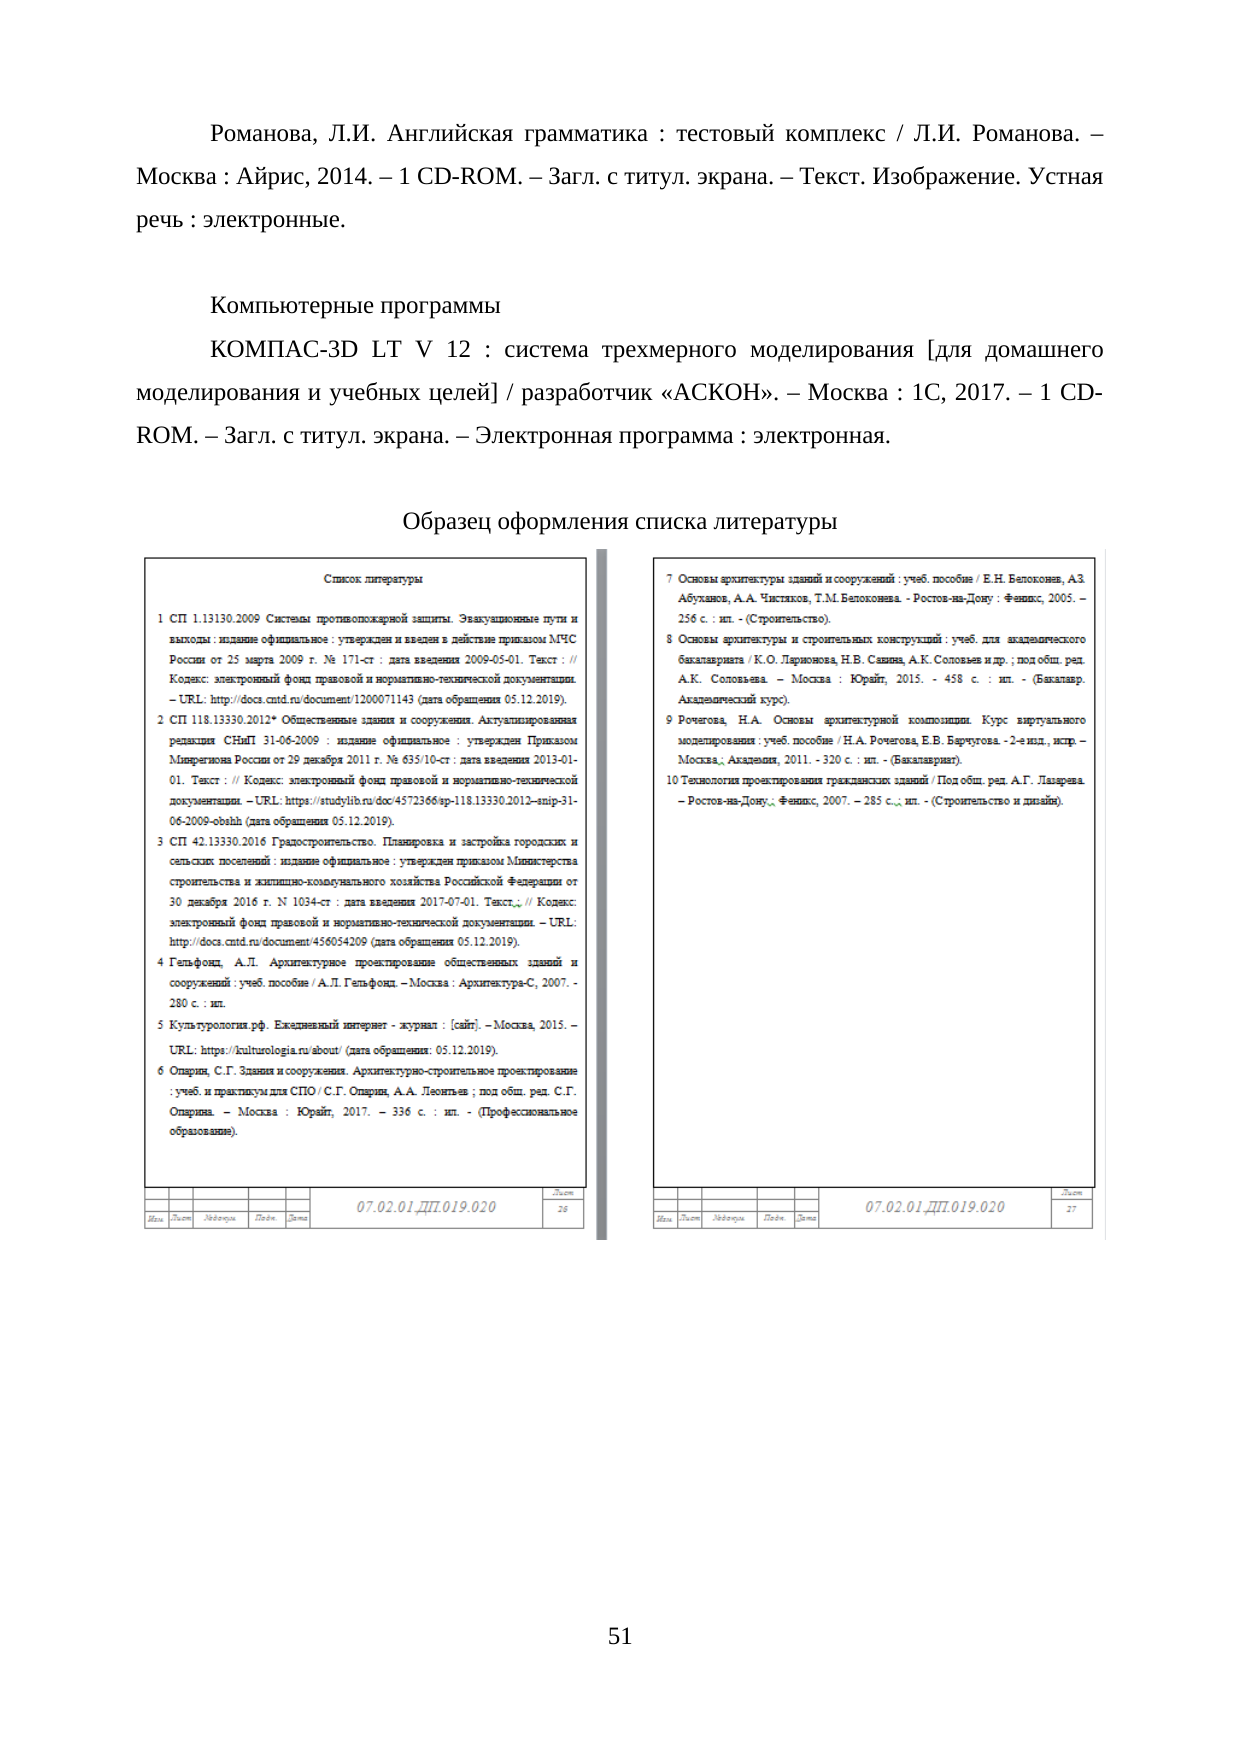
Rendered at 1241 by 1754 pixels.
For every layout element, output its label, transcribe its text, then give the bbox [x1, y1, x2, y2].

text Образец оформления списка литературы [136, 506, 1104, 535]
text Компьютерные программы [136, 291, 1104, 319]
text Романова, Л.И. Английская грамматика : тестовый комплекс / Л.И. Романова. – Москва : Айрис, 2014. – 1 CD-ROM. – Загл. с титул. экрана. – Текст. Изображение. Устная речь : электронные. [136, 118, 1104, 233]
text КОМПАС-3D LT V 12 : система трехмерного моделирования [для домашнего моделирования и учебных целей] / разработчик «АСКОН». – Москва : 1С, 2017. – 1 CD-ROM. – Загл. с титул. экрана. – Электронная программа : электронная. [136, 334, 1104, 449]
picture [135, 549, 1106, 1240]
